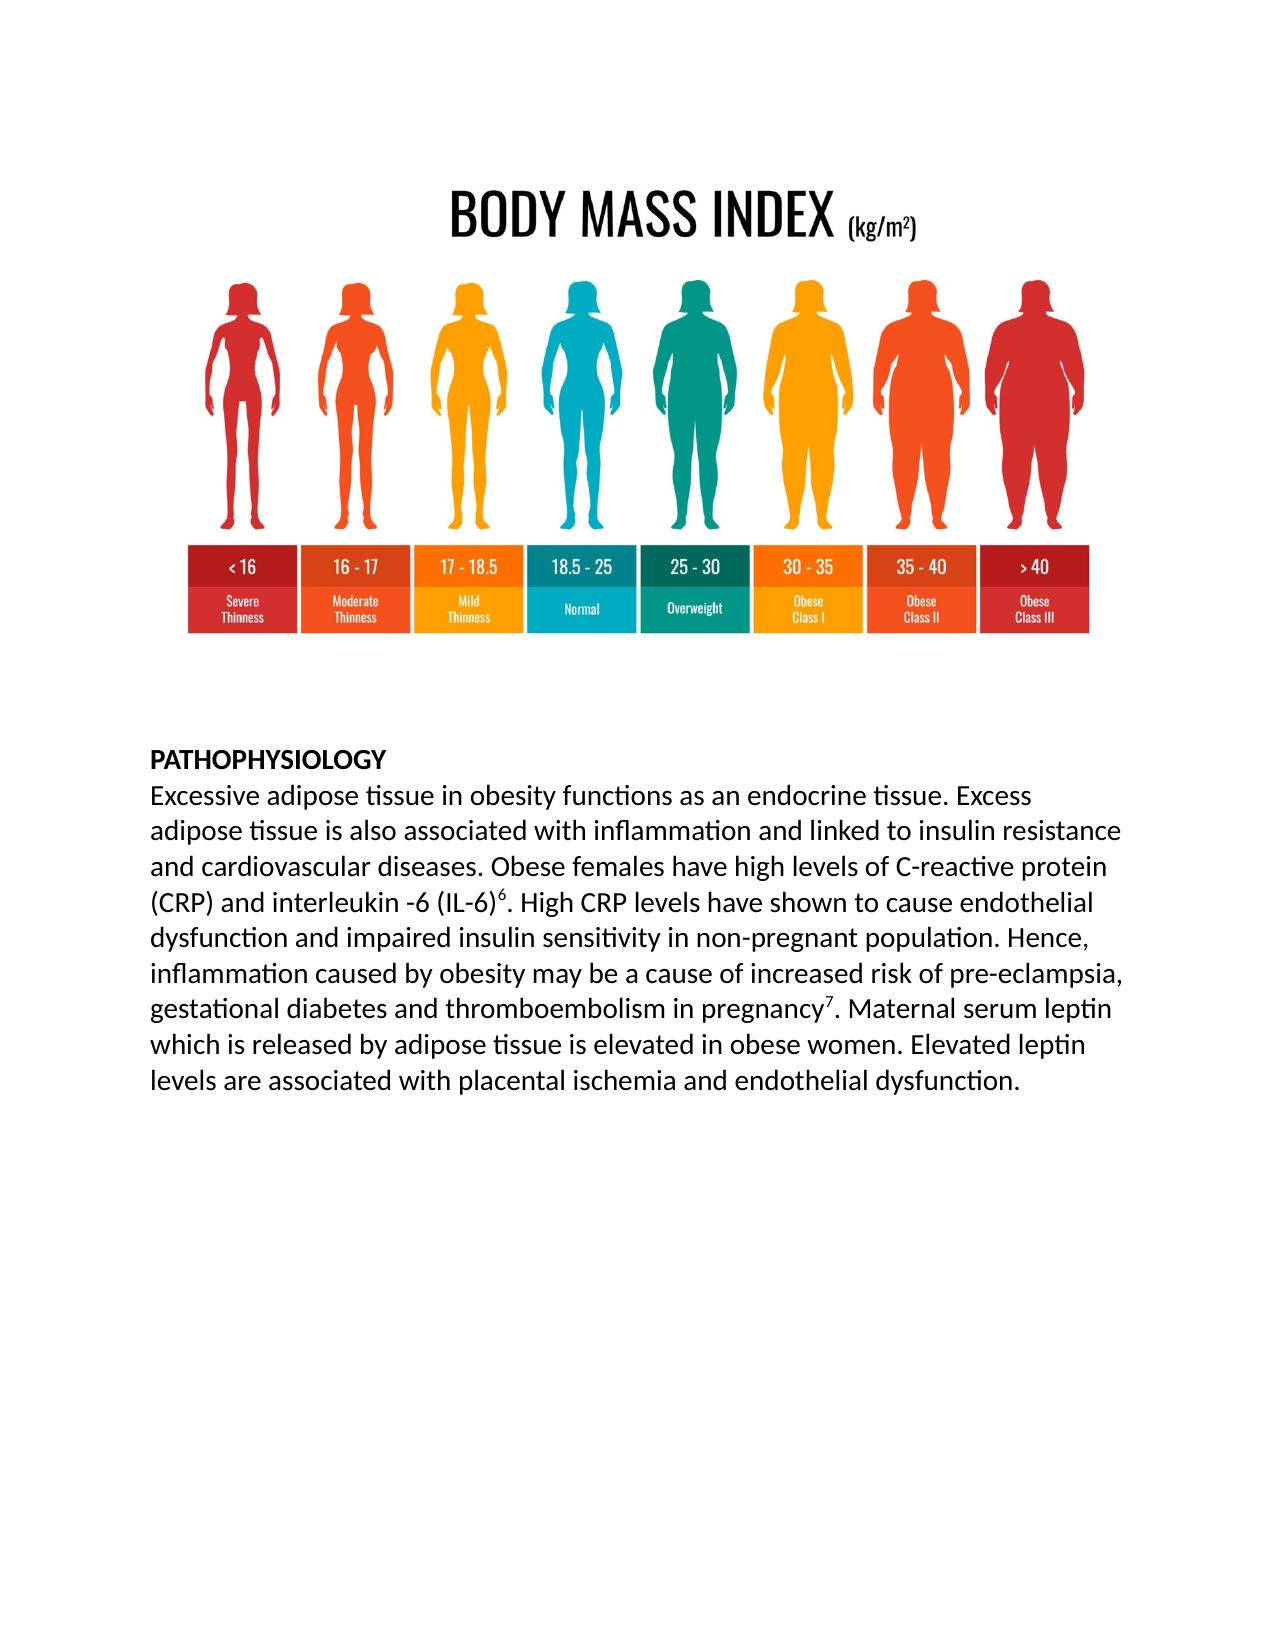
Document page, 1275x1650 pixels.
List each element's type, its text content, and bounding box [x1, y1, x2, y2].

text PATHOPHYSIOLOGY [150, 741, 1125, 777]
picture [150, 150, 1125, 670]
text Excessive adipose tissue in obesity functions as an endocrine tissue. Excess adipose tissue is also associated with inflammation and linked to insulin resistance and cardiovascular diseases. Obese females have high levels of C-reactive protein (CRP) and interleukin -6 (IL-6)6. High CRP levels have shown to cause endothelial dysfunction and impaired insulin sensitivity in non-pregnant population. Hence, inflammation caused by obesity may be a cause of increased risk of pre-eclampsia, gestational diabetes and thromboembolism in pregnancy7. Maternal serum leptin which is released by adipose tissue is elevated in obese women. Elevated leptin levels are associated with placental ischemia and endothelial dysfunction. [150, 777, 1125, 1097]
